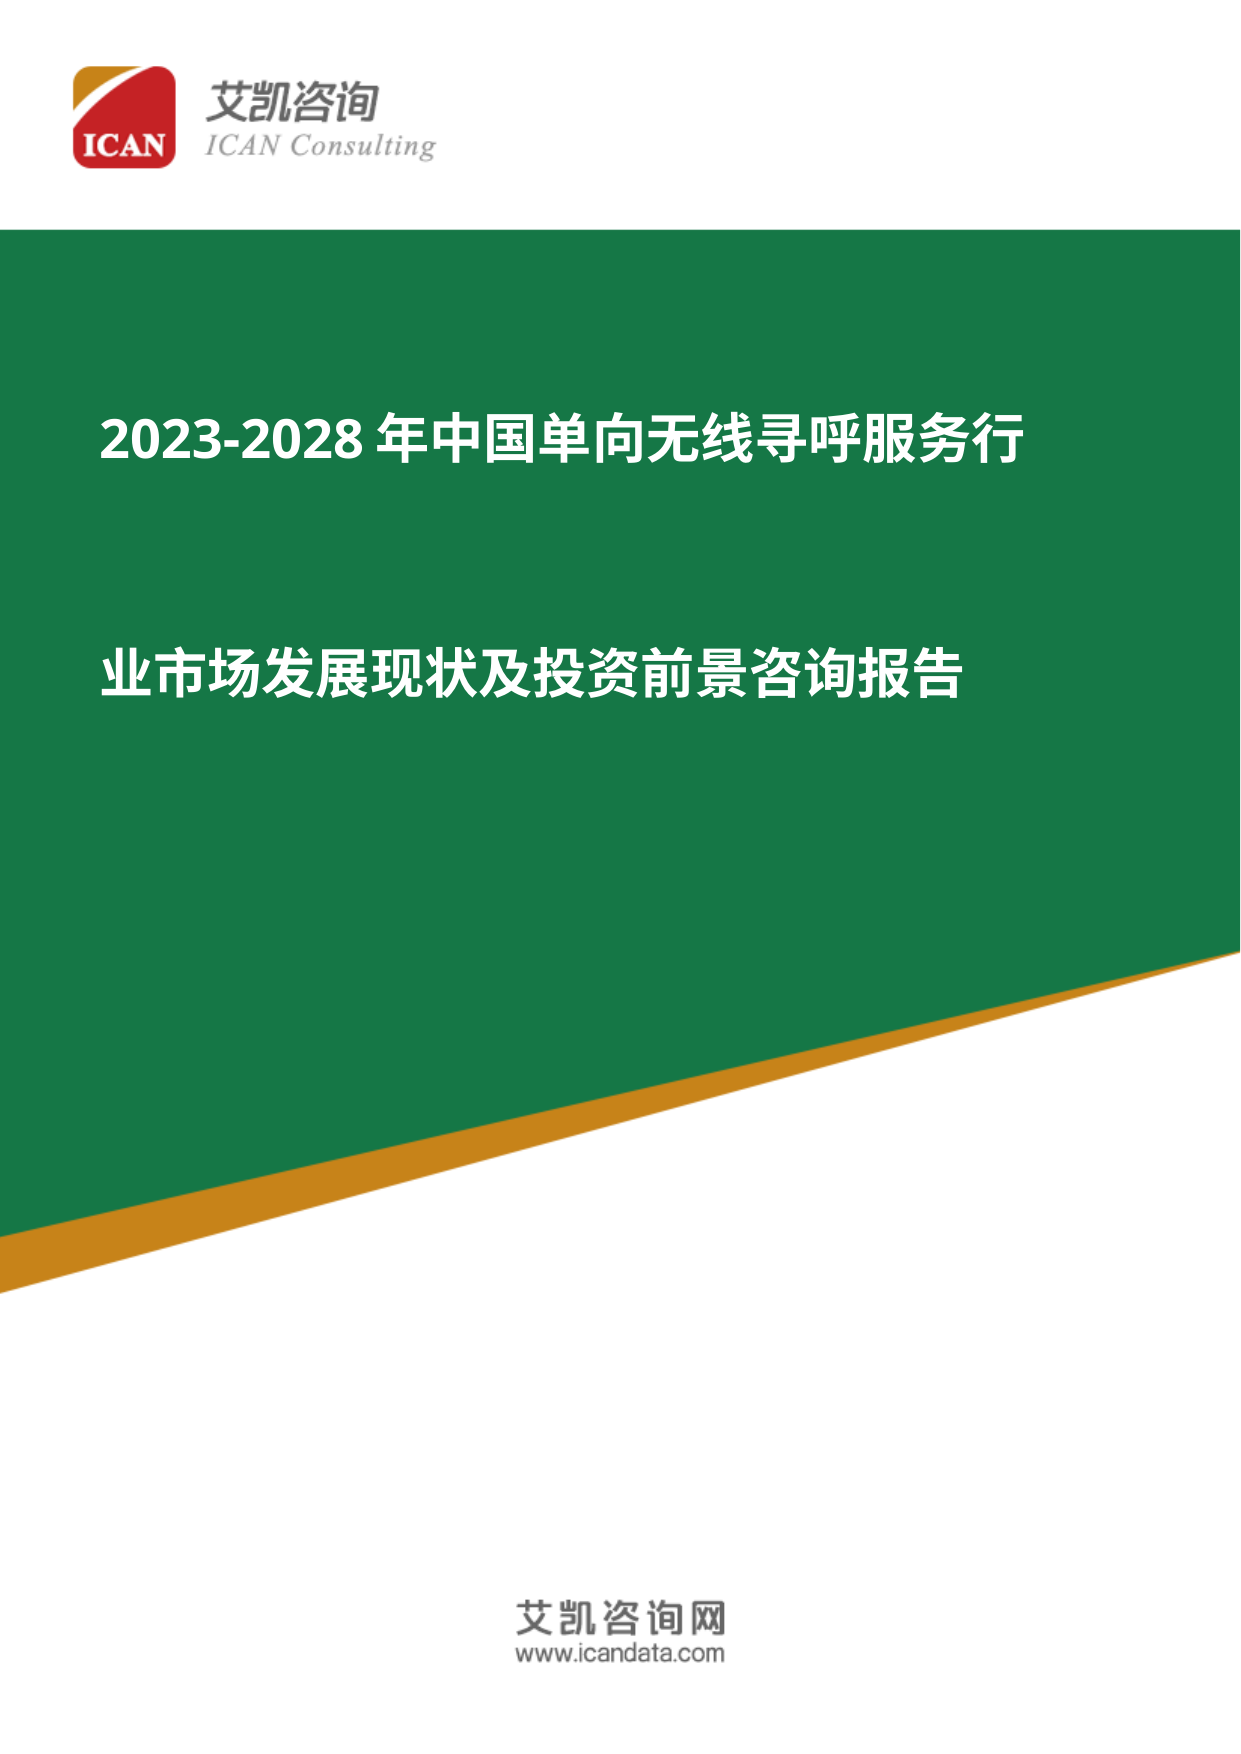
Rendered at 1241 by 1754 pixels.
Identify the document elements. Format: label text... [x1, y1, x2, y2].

subtitle 2023-2028年中国单向无线寻呼服务行业市场发展现状及投资前景咨询报告 [99, 386, 1053, 718]
picture [0, 5, 1241, 1754]
